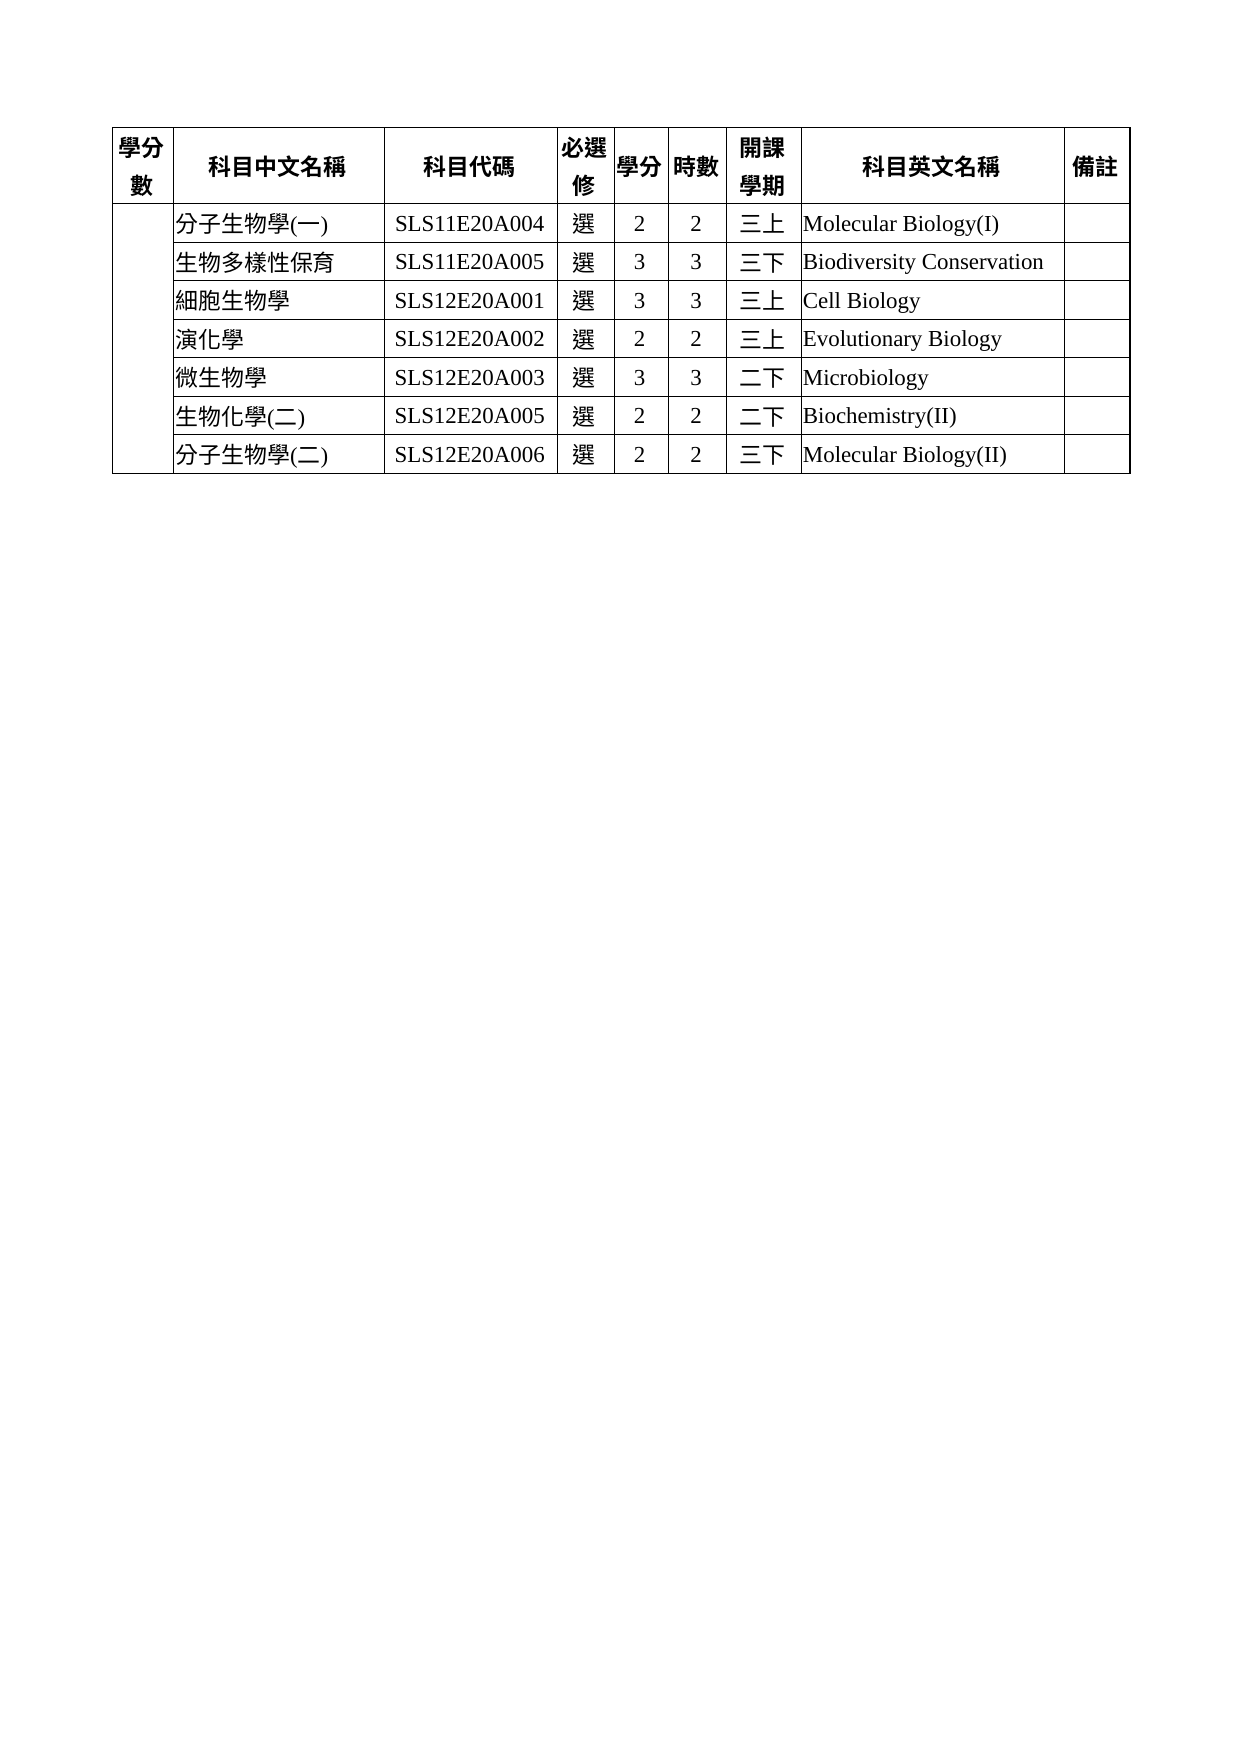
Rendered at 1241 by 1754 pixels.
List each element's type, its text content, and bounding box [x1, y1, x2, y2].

table_cell Cell Biology [802, 281, 1064, 319]
table_cell 分子生物學(二) [174, 435, 384, 473]
table_cell 二下 [727, 397, 801, 434]
table_cell 選 [558, 397, 614, 434]
table_cell SLS12E20A006 [385, 435, 557, 473]
table_cell Evolutionary Biology [802, 320, 1064, 357]
table_header 科目英文名稱 [802, 128, 1064, 203]
table_cell 2 [615, 204, 668, 242]
table_cell 2 [669, 204, 726, 242]
table_cell SLS11E20A004 [385, 204, 557, 242]
table_header 科目中文名稱 [174, 128, 384, 203]
table_cell 選 [558, 243, 614, 280]
table_cell SLS12E20A001 [385, 281, 557, 319]
table_header 開課學期 [727, 128, 801, 203]
table_cell 選 [558, 281, 614, 319]
table_header 備註 [1065, 128, 1129, 203]
table_cell 3 [615, 243, 668, 280]
table_cell [1065, 397, 1129, 434]
table_cell 二下 [727, 358, 801, 396]
table_cell Biochemistry(II) [802, 397, 1064, 434]
table_cell [1065, 281, 1129, 319]
table_header 必選修 [558, 128, 614, 203]
table_cell 3 [669, 281, 726, 319]
table_cell 細胞生物學 [174, 281, 384, 319]
table_cell 2 [669, 320, 726, 357]
table_cell 2 [615, 397, 668, 434]
table_cell 3 [669, 243, 726, 280]
table_cell [1065, 358, 1129, 396]
table_cell [1065, 243, 1129, 280]
table_cell 2 [669, 397, 726, 434]
table_cell SLS12E20A003 [385, 358, 557, 396]
table_cell 選 [558, 204, 614, 242]
table_cell 3 [669, 358, 726, 396]
table_cell 演化學 [174, 320, 384, 357]
table_cell [1065, 320, 1129, 357]
table_header 學分數 [113, 128, 173, 203]
table_cell [1065, 435, 1129, 473]
table_header 時數 [669, 128, 726, 203]
table_cell SLS12E20A005 [385, 397, 557, 434]
table_cell 2 [615, 320, 668, 357]
table_cell SLS11E20A005 [385, 243, 557, 280]
table_cell Biodiversity Conservation [802, 243, 1064, 280]
table_cell SLS12E20A002 [385, 320, 557, 357]
table_cell 三上 [727, 320, 801, 357]
table_cell 2 [669, 435, 726, 473]
table_cell Molecular Biology(I) [802, 204, 1064, 242]
table_header 學分 [615, 128, 668, 203]
table_cell 生物化學(二) [174, 397, 384, 434]
table_cell Molecular Biology(II) [802, 435, 1064, 473]
table_cell 選 [558, 320, 614, 357]
table_cell 分子生物學(一) [174, 204, 384, 242]
table_cell 微生物學 [174, 358, 384, 396]
table_cell 選 [558, 435, 614, 473]
table_cell 2 [615, 435, 668, 473]
table_cell 三上 [727, 281, 801, 319]
table_cell 3 [615, 358, 668, 396]
table_cell [1065, 204, 1129, 242]
table_cell 三上 [727, 204, 801, 242]
table_cell 選 [558, 358, 614, 396]
table_cell 生物多樣性保育 [174, 243, 384, 280]
table_cell 三下 [727, 435, 801, 473]
table_cell 三下 [727, 243, 801, 280]
table_header 科目代碼 [385, 128, 557, 203]
table_cell Microbiology [802, 358, 1064, 396]
table_cell 3 [615, 281, 668, 319]
